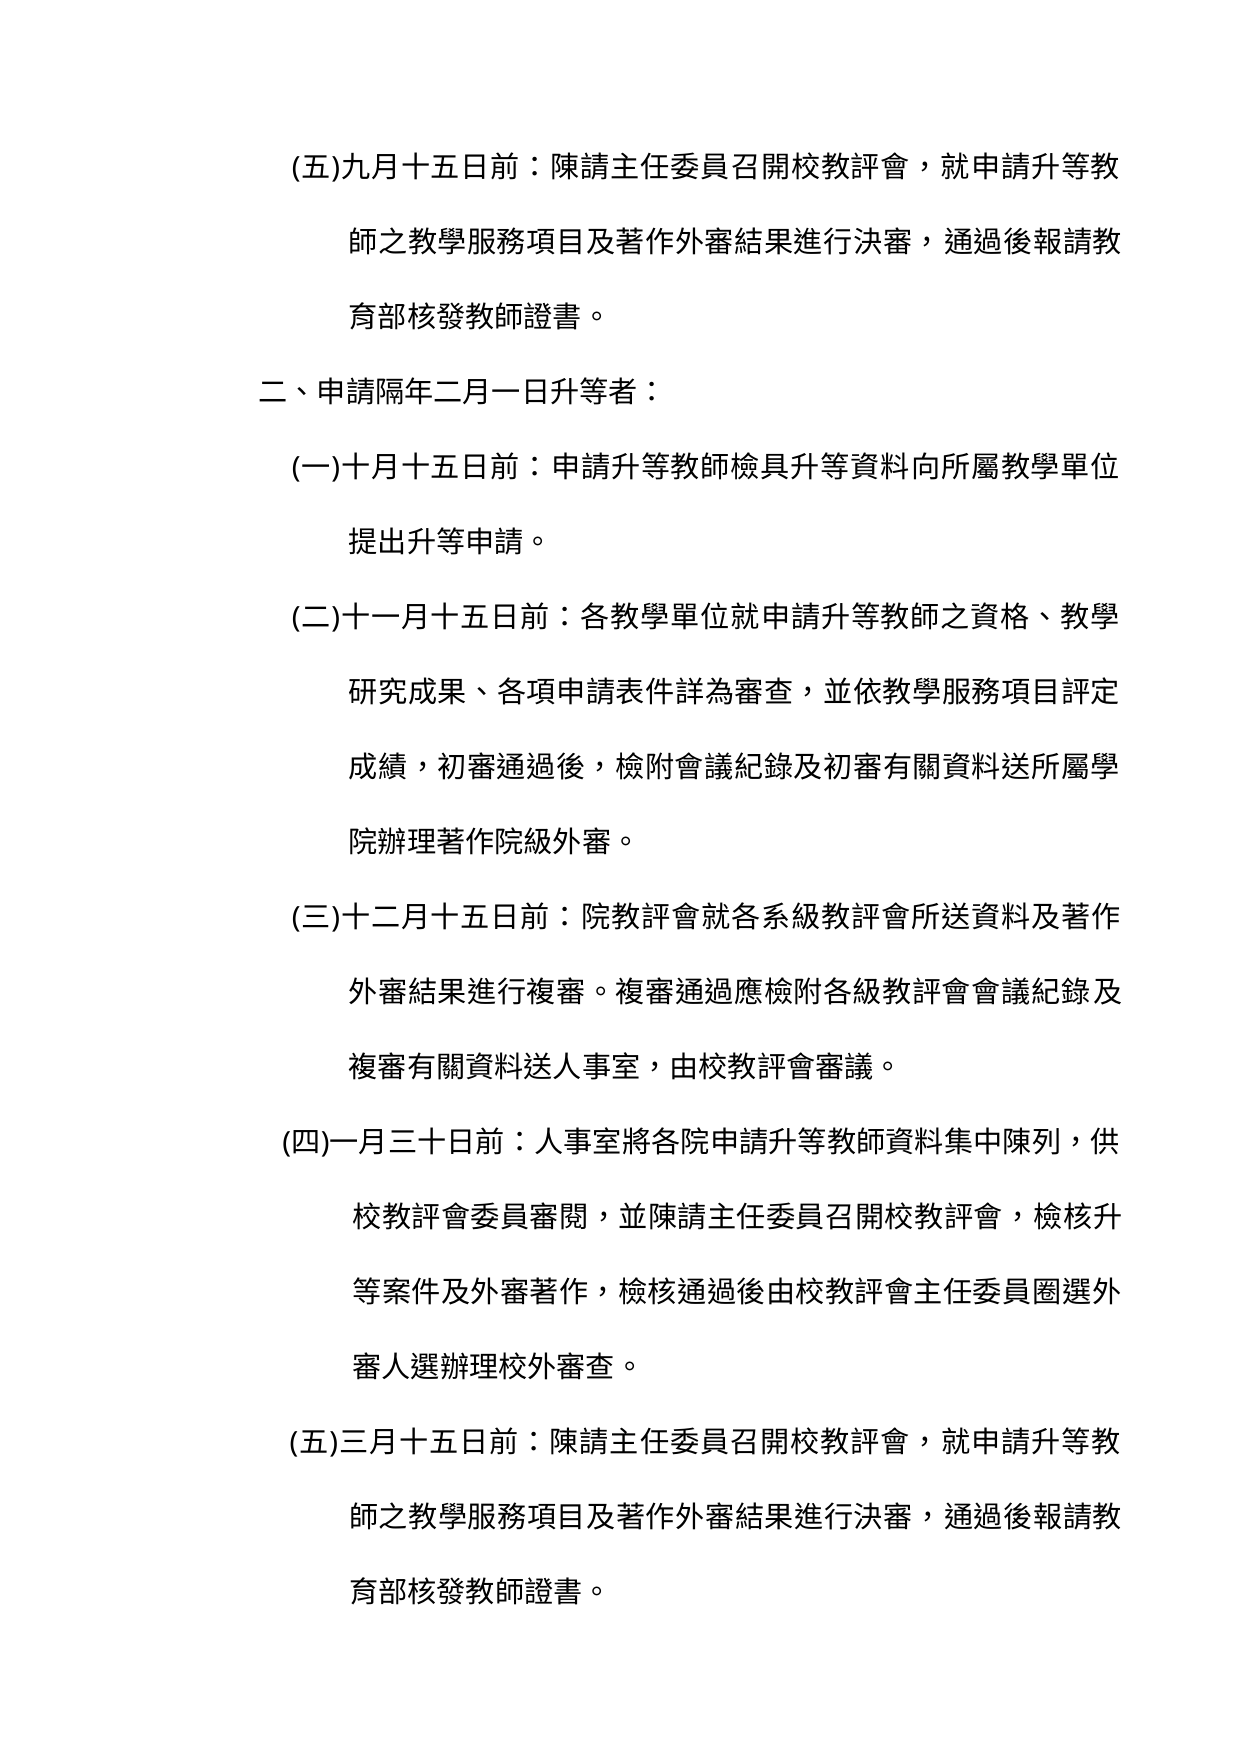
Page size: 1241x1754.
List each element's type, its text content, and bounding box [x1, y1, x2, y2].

text (一)十月十五日前：申請升等教師檢具升等資料向所屬教學單位提出升等申請。 [292, 427, 1122, 577]
text (五)三月十五日前：陳請主任委員召開校教評會，就申請升等教師之教學服務項目及著作外審結果進行決審，通過後報請教育部核發教師證書。 [289, 1402, 1122, 1627]
text (五)九月十五日前：陳請主任委員召開校教評會，就申請升等教師之教學服務項目及著作外審結果進行決審，通過後報請教育部核發教師證書。 [292, 127, 1122, 352]
text 二、申請隔年升等者： [243, 352, 1122, 427]
text (三)十二月十五日前：院教評會就各系級教評會所送資料及著作外審結果進行複審。複審通過應檢附各級教評會會議紀錄及複審有關資料送人事室，由校教評會審議。 [292, 877, 1122, 1102]
text (四)一月三十日前：人事室將各院申請升等教師資料集中陳列，供校教評會委員審閱，並陳請主任委員召開校教評會，檢核升等案件及外審著作，檢核通過後由校教評會主任委員圈選外審人選辦理校外審查。 [274, 1102, 1122, 1402]
text (二)十一月十五日前：各教學單位就申請升等教師之資格、教學研究成果、各項申請表件詳為審查，並依教學服務項目評定成績，初審通過後，檢附會議紀錄及初審有關資料送所屬學院辦理著作院級外審。 [292, 577, 1122, 877]
